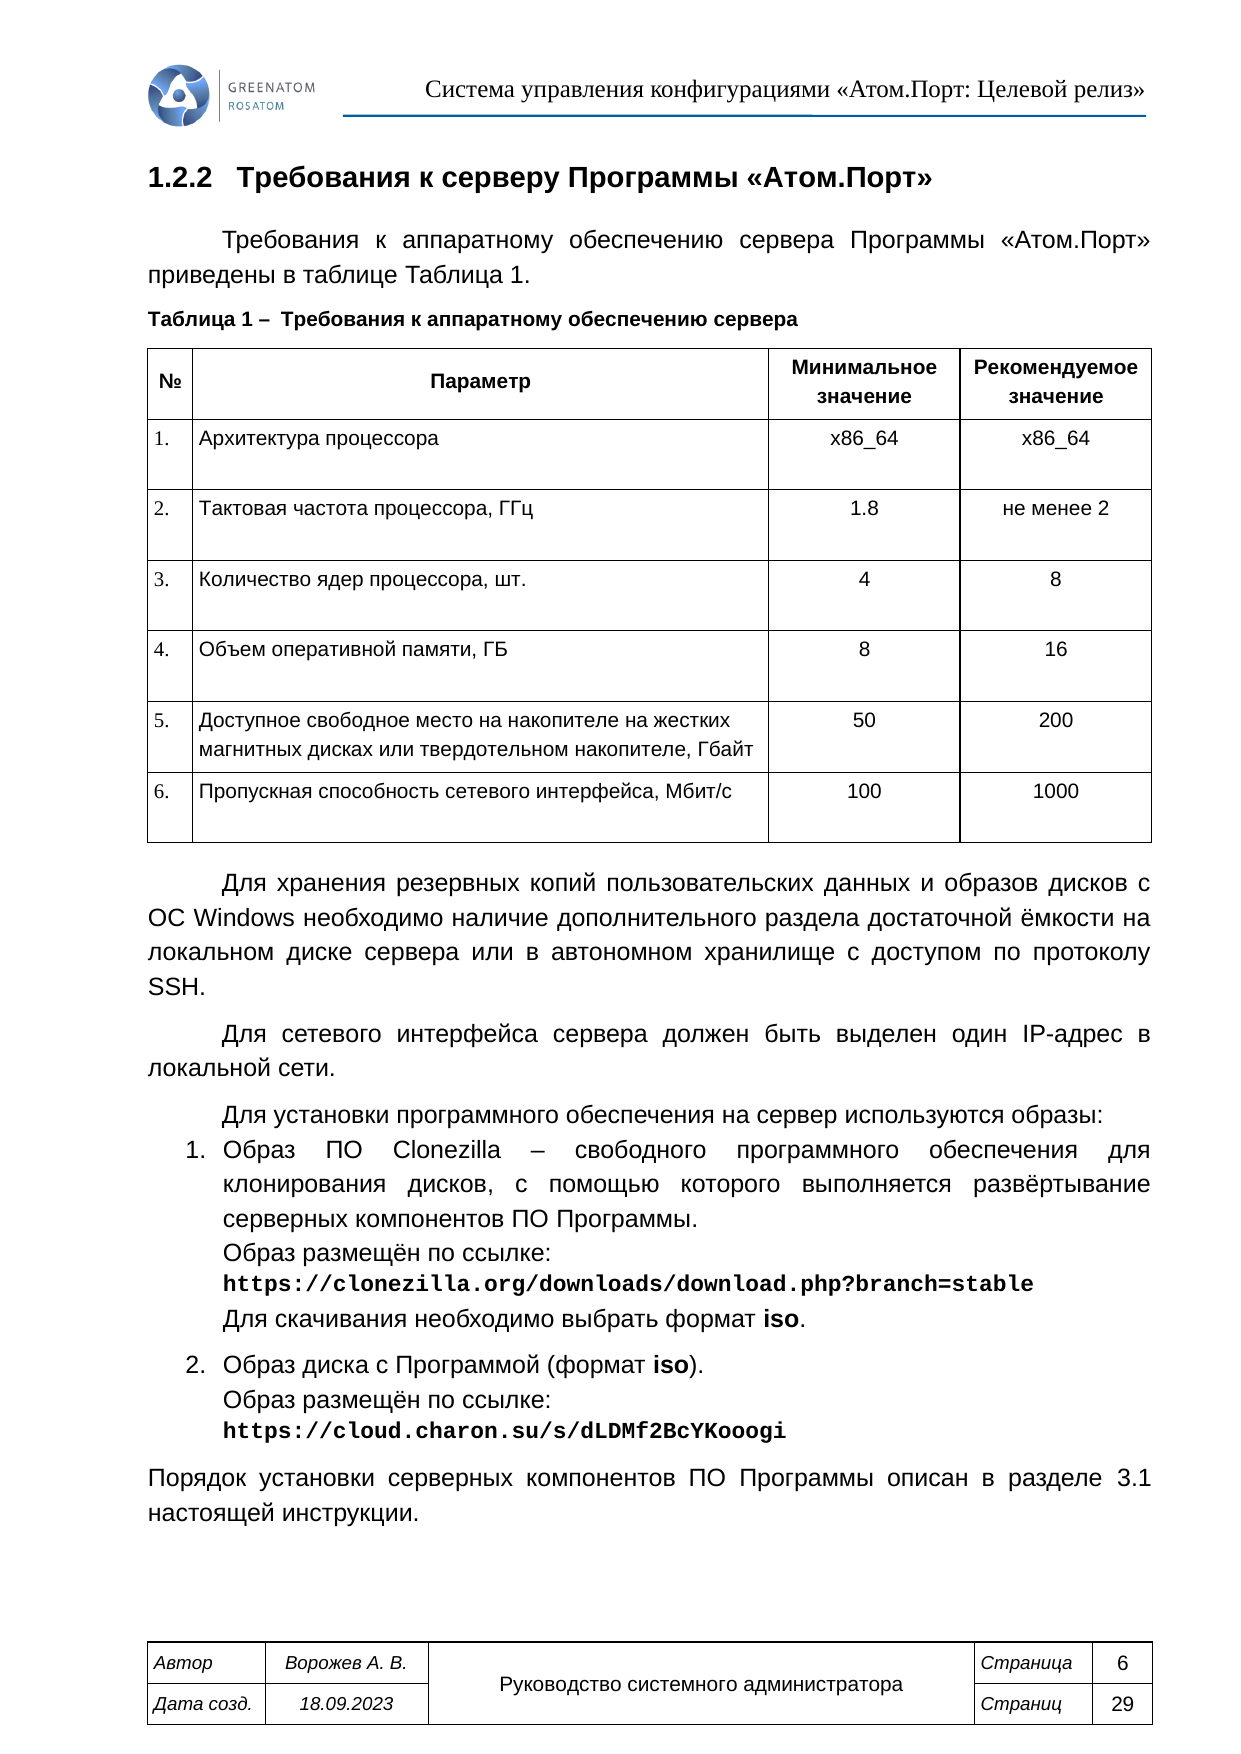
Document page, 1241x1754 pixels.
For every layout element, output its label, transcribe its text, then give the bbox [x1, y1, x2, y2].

table_cell x86_64 [961, 420, 1151, 489]
table_cell 8 [961, 561, 1151, 630]
table_header Параметр [193, 349, 768, 418]
table_cell 200 [961, 702, 1151, 772]
text Для установки программного обеспечения на сервер используются образы: [148, 1100, 1152, 1129]
text Таблица 1 – Требования к аппаратному обеспечению сервера [148, 307, 1152, 331]
subtitle Требования к серверу Программы «Атом.Порт» [148, 160, 1152, 194]
table_cell Доступное свободное место на накопителе на жестких магнитных дисках или твердотельном накопителе, Гбайт [193, 702, 768, 772]
table_cell [148, 631, 192, 701]
list Образ ПО Сlonezilla – свободного программного обеспечения для клонирования дисков, с помощью которого выполняется развёртывание серверных компонентов ПО Программы. [185, 1134, 1152, 1232]
table_cell Архитектура процессора [193, 420, 768, 489]
table_cell [148, 561, 192, 630]
text Порядок установки серверных компонентов ПО Программы описан в разделе 3.1 настоящей инструкции. [148, 1463, 1152, 1526]
table_cell 50 [769, 702, 959, 772]
table_cell x86_64 [769, 420, 959, 489]
text Для хранения резервных копий пользовательских данных и образов дисков с ОС Windows необходимо наличие дополнительного раздела достаточной ёмкости на локальном диске сервера или в автономном хранилище с доступом по протоколу SSH. [148, 868, 1152, 1000]
text Требования к аппаратному обеспечению сервера Программы «Атом.Порт» приведены в таблице Таблица 1. [148, 225, 1152, 288]
list Образ диска с Программой (формат iso). [185, 1351, 1152, 1379]
table_header Рекомендуемое значение [961, 349, 1151, 418]
table_header Минимальное значение [769, 349, 959, 418]
table_cell [148, 420, 192, 489]
table_cell 1000 [961, 773, 1151, 842]
list Образ размещён по ссылке: [223, 1238, 1152, 1267]
table_cell 8 [769, 631, 959, 701]
table_cell [148, 490, 192, 560]
table_cell не менее 2 [961, 490, 1151, 560]
list Образ размещён по ссылке: [223, 1385, 1152, 1414]
table_cell Количество ядер процессора, шт. [193, 561, 768, 630]
table_cell Объем оперативной памяти, ГБ [193, 631, 768, 701]
table_header № [148, 349, 192, 418]
list https://cloud.charon.su/s/dLDMf2BcYKooogi [223, 1419, 1152, 1445]
list https://clonezilla.org/downloads/download.php?branch=stable [223, 1272, 1152, 1298]
table_cell Тактовая частота процессора, ГГц [193, 490, 768, 560]
table_cell 16 [961, 631, 1151, 701]
table_cell 1.8 [769, 490, 959, 560]
picture [133, 50, 322, 139]
table_cell 100 [769, 773, 959, 842]
text Для сетевого интерфейса сервера должен быть выделен один IP-адрес в локальной сети. [148, 1019, 1152, 1082]
table_cell [148, 702, 192, 772]
table_cell [148, 773, 192, 842]
table_cell Пропускная способность сетевого интерфейса, Мбит/с [193, 773, 768, 842]
table_cell 4 [769, 561, 959, 630]
list Для скачивания необходимо выбрать формат iso. [223, 1303, 1152, 1332]
